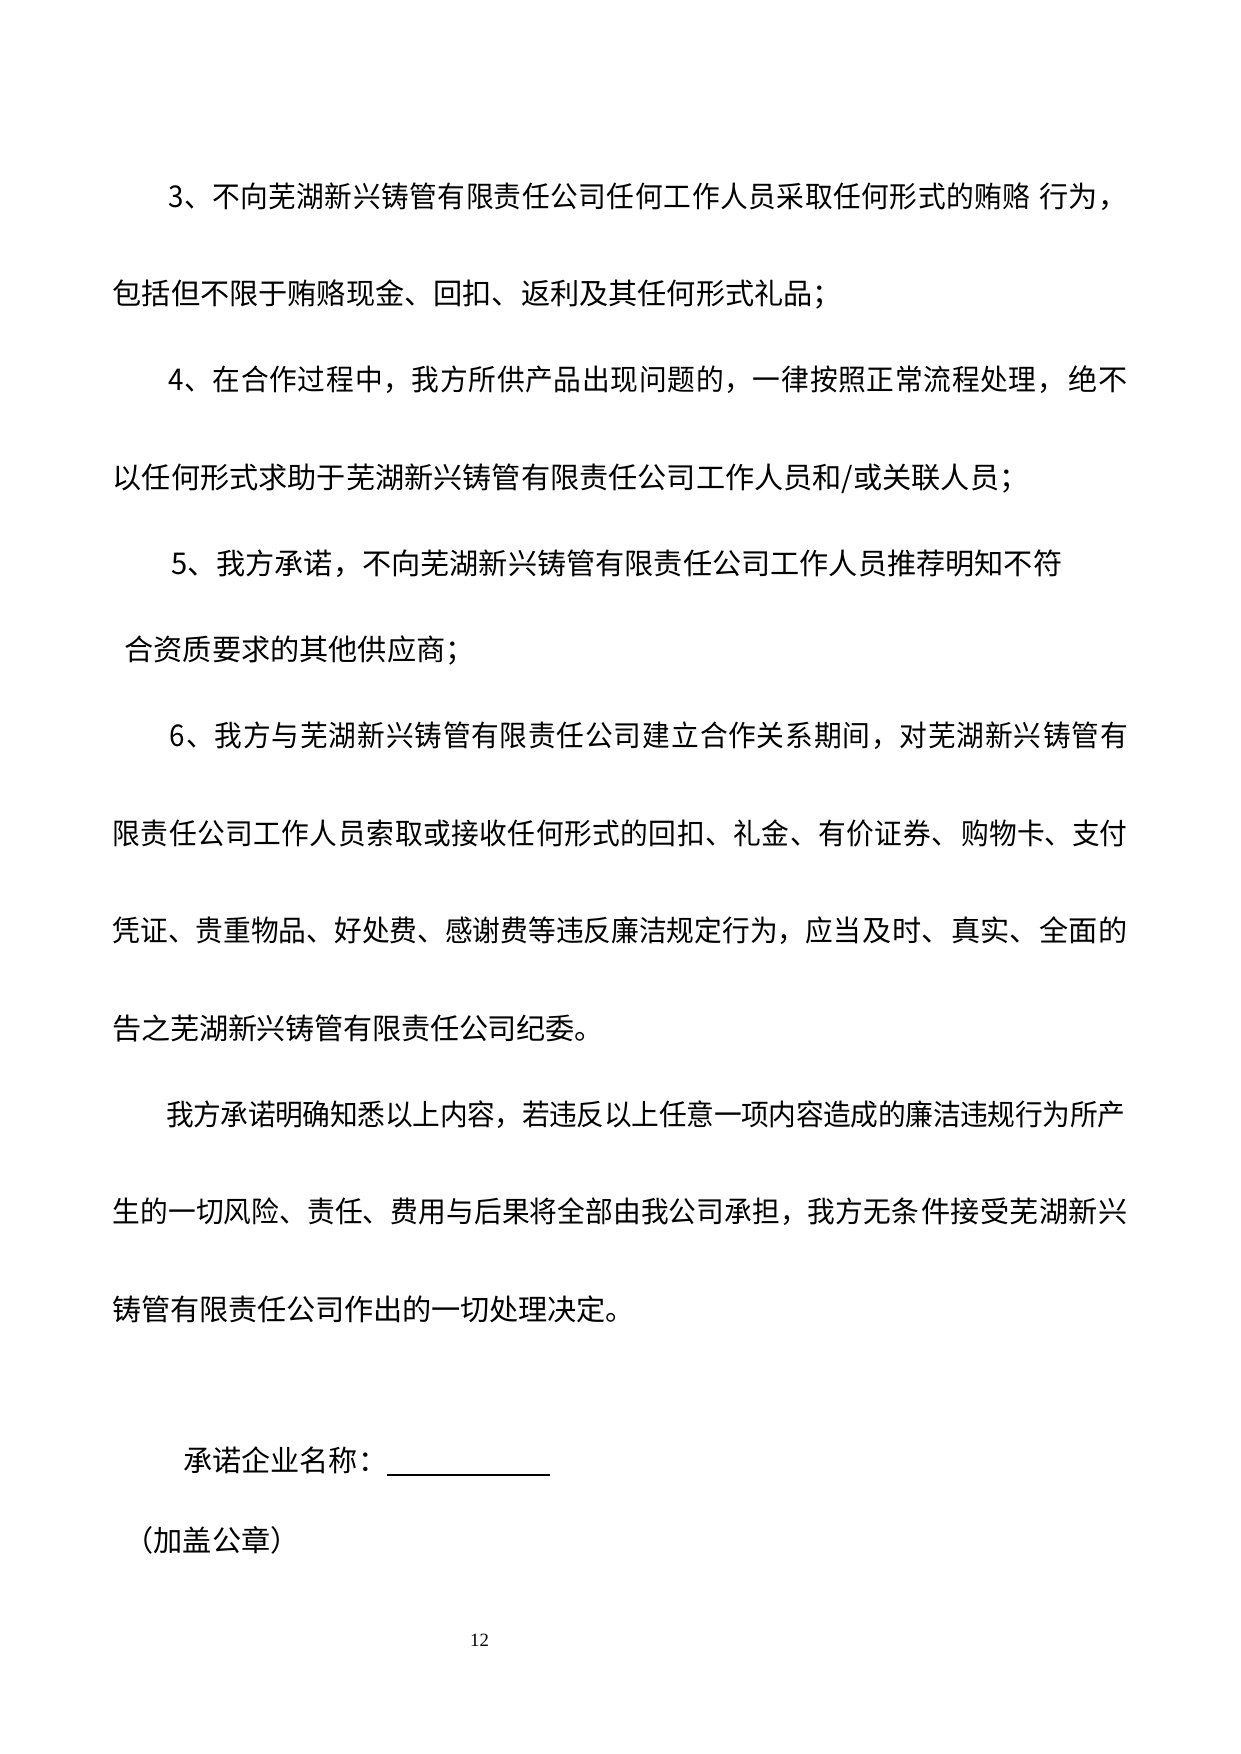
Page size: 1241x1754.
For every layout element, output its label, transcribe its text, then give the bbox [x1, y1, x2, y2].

text 4、在合作过程中，我方所供产品出现问题的，一律按照正常流程处理，绝不以任何形式求助于芜湖新兴铸管有限责任公司工作人员和/或关联人员； [112, 346, 1128, 508]
text 合资质要求的其他供应商； [124, 615, 1128, 680]
text （加盖公章） [124, 1506, 1128, 1571]
text 我方承诺明确知悉以上内容，若违反以上任意一项内容造成的廉洁违规行为所产生的一切风险、责任、费用与后果将全部由我公司承担，我方无条件接受芜湖新兴铸管有限责任公司作出的一切处理决定。 [112, 1080, 1128, 1340]
text 3、不向芜湖新兴铸管有限责任公司任何工作人员采取任何形式的贿赂 行为，包括但不限于贿赂现金、回扣、返利及其任何形式礼品； [112, 162, 1128, 324]
text 5、我方承诺，不向芜湖新兴铸管有限责任公司工作人员推荐明知不符 [112, 529, 1128, 594]
text 6、我方与芜湖新兴铸管有限责任公司建立合作关系期间，对芜湖新兴铸管有限责任公司工作人员索取或接收任何形式的回扣、礼金、有价证券、购物卡、支付凭证、贵重物品、好处费、感谢费等违反廉洁规定行为，应当及时、真实、全面的告之芜湖新兴铸管有限责任公司纪委。 [112, 702, 1128, 1059]
text 承诺企业名称： [183, 1426, 1128, 1491]
